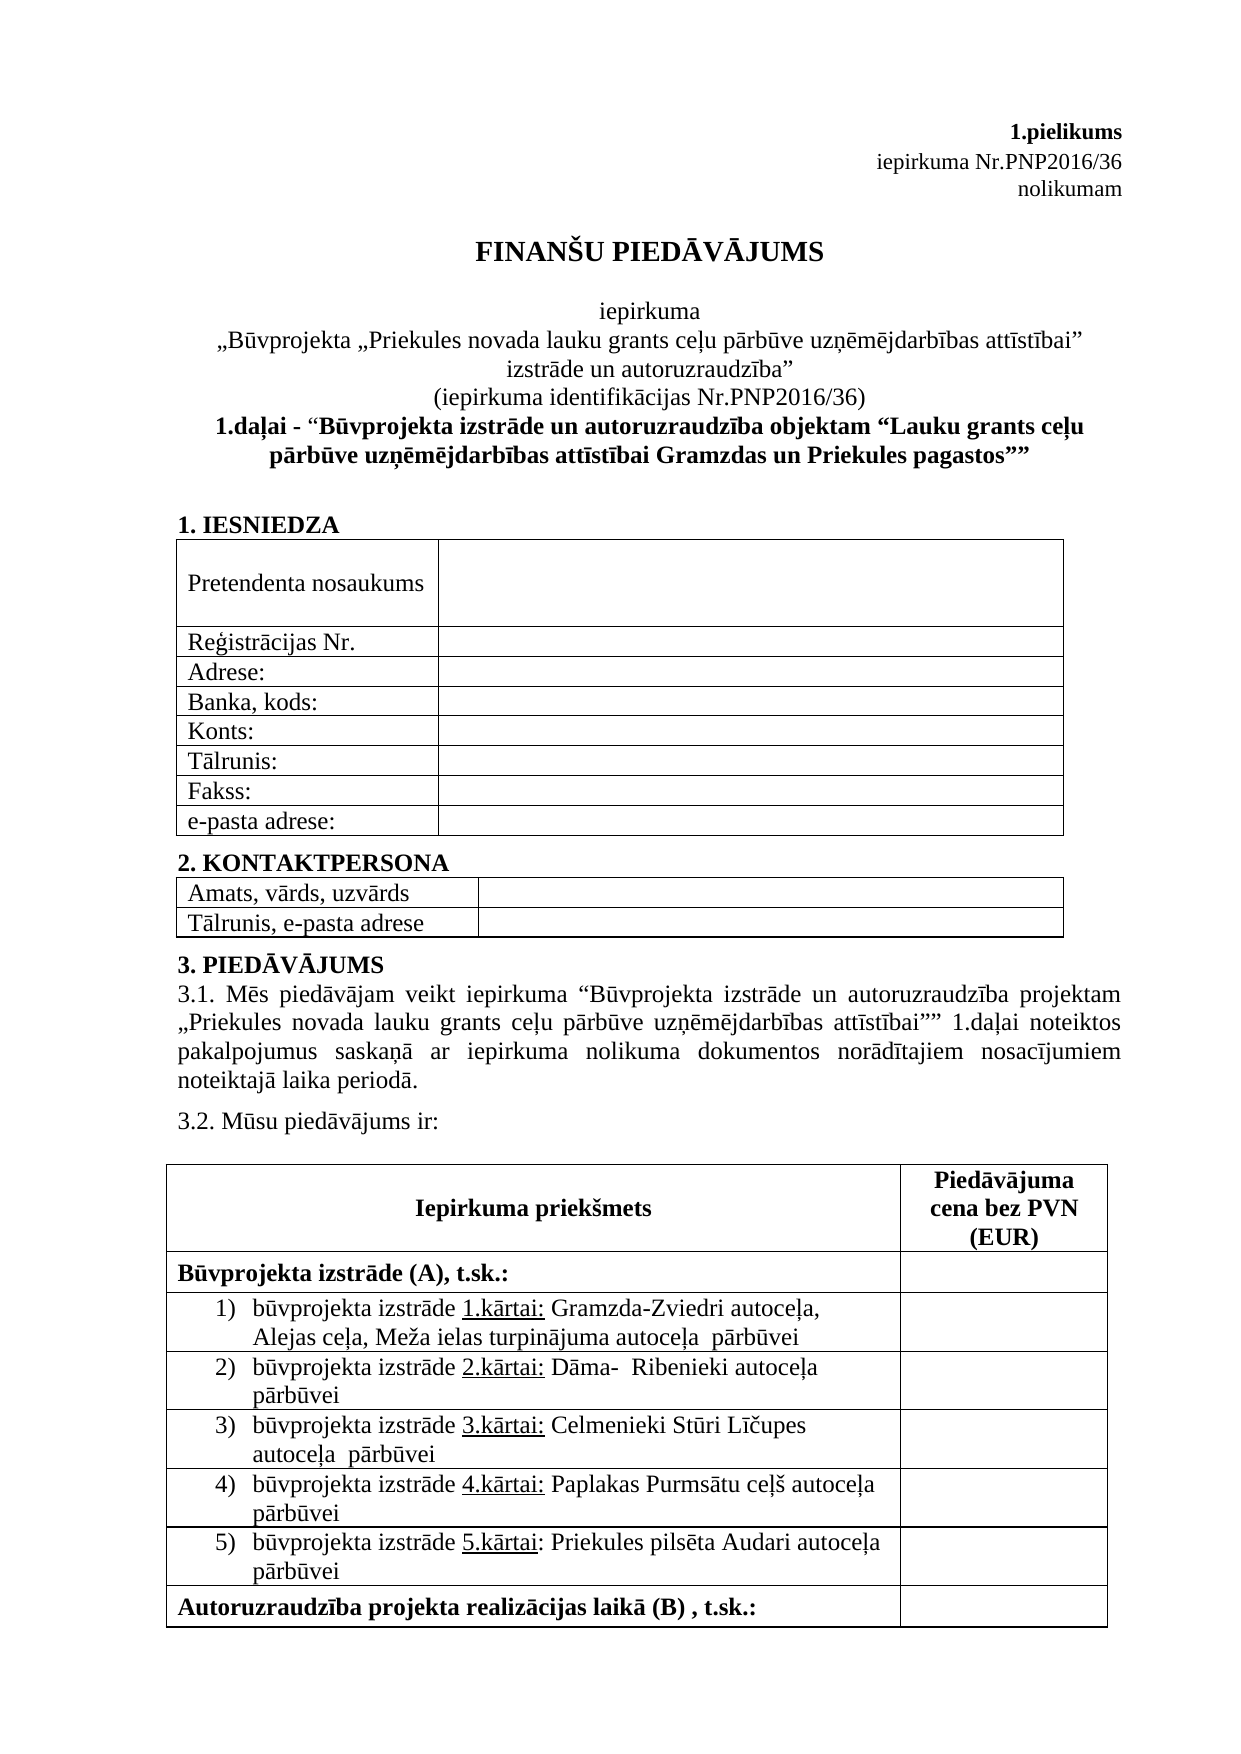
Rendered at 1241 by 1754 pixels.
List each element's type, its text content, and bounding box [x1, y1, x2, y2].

table_cell būvprojekta izstrāde 1.kārtai: Gramzda-Zviedri autoceļa, Alejas ceļa, Meža ielas turpinājuma autoceļa pārbūvei [167, 1293, 900, 1351]
table_cell būvprojekta izstrāde 5.kārtai: Priekules pilsēta Audari autoceļa pārbūvei [167, 1528, 900, 1585]
table_cell [439, 687, 1063, 715]
table_cell Būvprojekta izstrāde (A), t.sk.: [167, 1252, 900, 1292]
text FINANŠU PIEDĀVĀJUMS [177, 234, 1122, 268]
table_cell Banka, kods: [177, 687, 438, 715]
table_cell [901, 1293, 1107, 1351]
table_header Piedāvājuma cena bez PVN (EUR) [901, 1165, 1107, 1251]
table_cell [479, 908, 1063, 936]
table_cell būvprojekta izstrāde 4.kārtai: Paplakas Purmsātu ceļš autoceļa pārbūvei [167, 1469, 900, 1526]
text „Būvprojekta „Priekules novada lauku grants ceļu pārbūve uzņēmējdarbības attīstībai” izstrāde un autoruzraudzība” [177, 325, 1122, 382]
table_cell [439, 627, 1063, 656]
table_cell Tālrunis: [177, 746, 438, 775]
table_cell būvprojekta izstrāde 2.kārtai: Dāma- Ribenieki autoceļa pārbūvei [167, 1352, 900, 1409]
table_cell [901, 1352, 1107, 1409]
table_cell Adrese: [177, 657, 438, 686]
table_cell [439, 776, 1063, 805]
table_cell [439, 657, 1063, 686]
table_header Pretendenta nosaukums [177, 540, 438, 626]
table_cell [901, 1469, 1107, 1526]
text 3.1. Mēs piedāvājam veikt iepirkuma “Būvprojekta izstrāde un autoruzraudzība projektam „Priekules novada lauku grants ceļu pārbūve uzņēmējdarbības attīstībai”” 1.daļai noteiktos pakalpojumus saskaņā ar iepirkuma nolikuma dokumentos norādītajiem nosacījumiem noteiktajā laika periodā. [177, 979, 1122, 1094]
table_cell Tālrunis, e-pasta adrese [177, 908, 478, 936]
table_cell [901, 1252, 1107, 1292]
table_header [439, 540, 1063, 626]
text 1. IESNIEDZA [177, 510, 1122, 539]
table_cell [439, 746, 1063, 775]
text (iepirkuma identifikācijas Nr.PNP2016/36) [177, 382, 1122, 411]
table_cell [439, 806, 1063, 834]
text 3. PIEDĀVĀJUMS [177, 950, 1122, 979]
table_cell [901, 1410, 1107, 1468]
text iepirkuma [177, 296, 1122, 325]
table_cell būvprojekta izstrāde 3.kārtai: Celmenieki Stūri Līčupes autoceļa pārbūvei [167, 1410, 900, 1468]
table_cell [901, 1586, 1107, 1626]
text 1.daļai - “Būvprojekta izstrāde un autoruzraudzība objektam “Lauku grants ceļu pārbūve uzņēmējdarbības attīstībai Gramzdas un Priekules pagastos”” [177, 411, 1122, 469]
table_cell [439, 716, 1063, 745]
text nolikumam [177, 175, 1122, 201]
text iepirkuma Nr.PNP2016/36 [177, 148, 1122, 175]
table_header Iepirkuma priekšmets [167, 1165, 900, 1251]
table_cell Konts: [177, 716, 438, 745]
table_cell e-pasta adrese: [177, 806, 438, 834]
text 1.pielikums [177, 118, 1122, 144]
table_header [479, 878, 1063, 907]
table_header Amats, vārds, uzvārds [177, 878, 478, 907]
text 2. KONTAKTPERSONA [177, 848, 1122, 877]
table_cell Fakss: [177, 776, 438, 805]
table_cell Autoruzraudzība projekta realizācijas laikā (B) , t.sk.: [167, 1586, 900, 1626]
table_cell [901, 1528, 1107, 1585]
text 3.2. Mūsu piedāvājums ir: [177, 1106, 1122, 1135]
table_cell Reģistrācijas Nr. [177, 627, 438, 656]
